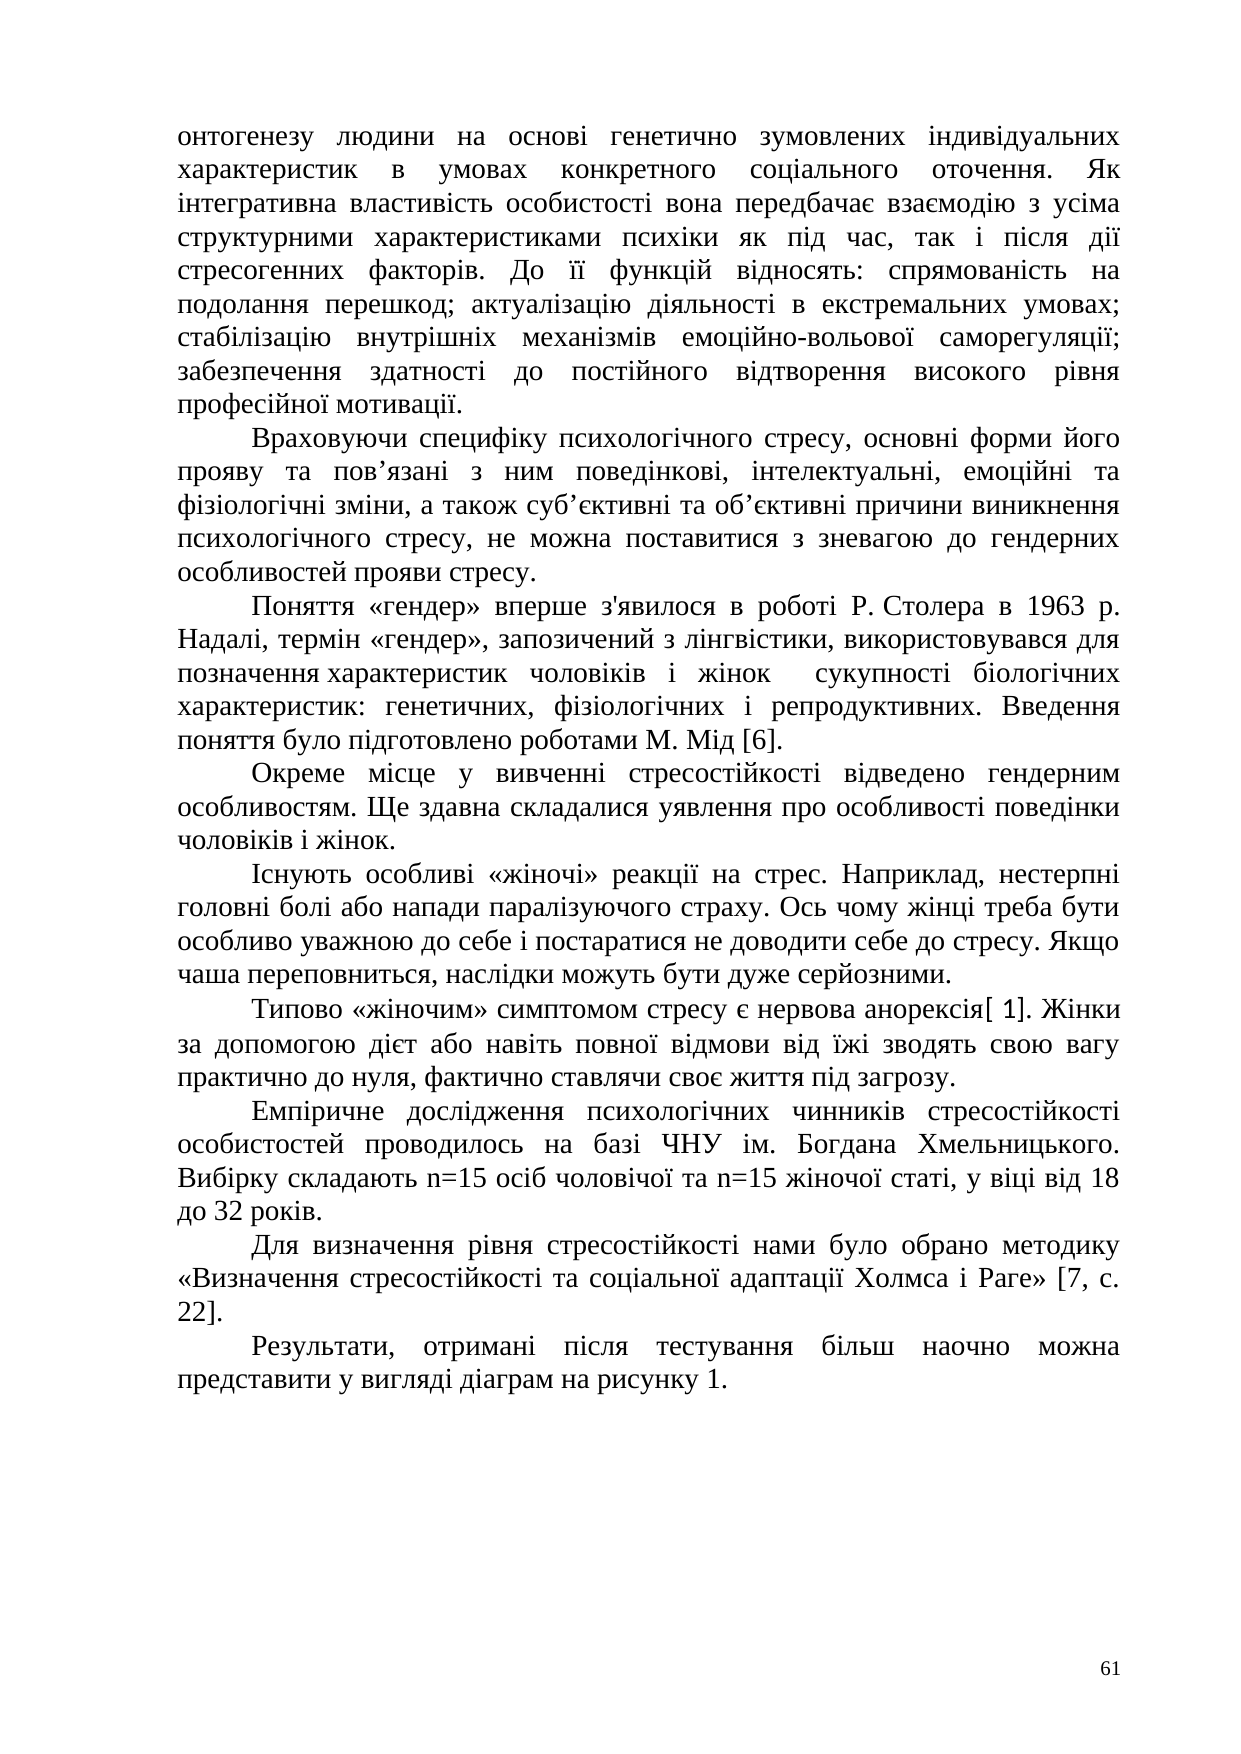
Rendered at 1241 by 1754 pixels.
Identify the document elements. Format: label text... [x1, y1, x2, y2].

text Окреме місце у вивченні стресостійкості відведено гендерним особливостям. Ще здавна складалися уявлення про особливості поведінки чоловіків і жінок. [177, 755, 1121, 856]
text Враховуючи специфіку психологічного стресу, основні форми його прояву та пов’язані з ним поведінкові, інтелектуальні, емоційні та фізіологічні зміни, а також суб’єктивні та об’єктивні причини виникнення психологічного стресу, не можна поставитися з зневагою до гендерних особливостей прояви стресу. [177, 420, 1121, 588]
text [177, 118, 1121, 420]
text Результати, отримані після тестування більш наочно можна представити у вигляді діаграм на рисунку 1. [177, 1328, 1121, 1395]
text Існують особливі «жіночі» реакції на стрес. Наприклад, нестерпні головні болі або напади паралізуючого страху. Ось чому жінці треба бути особливо уважною до себе і постаратися не доводити себе до стресу. Якщо чаша переповниться, наслідки можуть бути дуже серйозними. [177, 856, 1121, 990]
text Поняття «гендер» вперше з'явилося в роботі Р. Столера в 1963 р. Надалі, термін «гендер», запозичений з лінгвістики, використовувався для позначення характеристик чоловіків і жінок сукупності біологічних характеристик: генетичних, фізіологічних і репродуктивних. Введення поняття було підготовлено роботами М. Мід [6]. [177, 588, 1121, 755]
text Для визначення рівня стресостійкості нами було обрано методику «Визначення стресостійкості та соціальної адаптації Холмса і Раге» [7, c. 22]. [177, 1227, 1121, 1328]
text Типово «жіночим» симптомом стресу є нервова анорексія[ 1]. Жінки за допомогою дієт або навіть повної відмови від їжі зводять свою вагу практично до нуля, фактично ставлячи своє життя під загрозу. [177, 990, 1121, 1093]
text Емпіричне дослідження психологічних чинників стресостійкості особистостей проводилось на базі ЧНУ ім. Богдана Хмельницького. Вибірку складають n=15 осіб чоловічої та n=15 жіночої статі, у віці від 18 до 32 років. [177, 1093, 1121, 1227]
